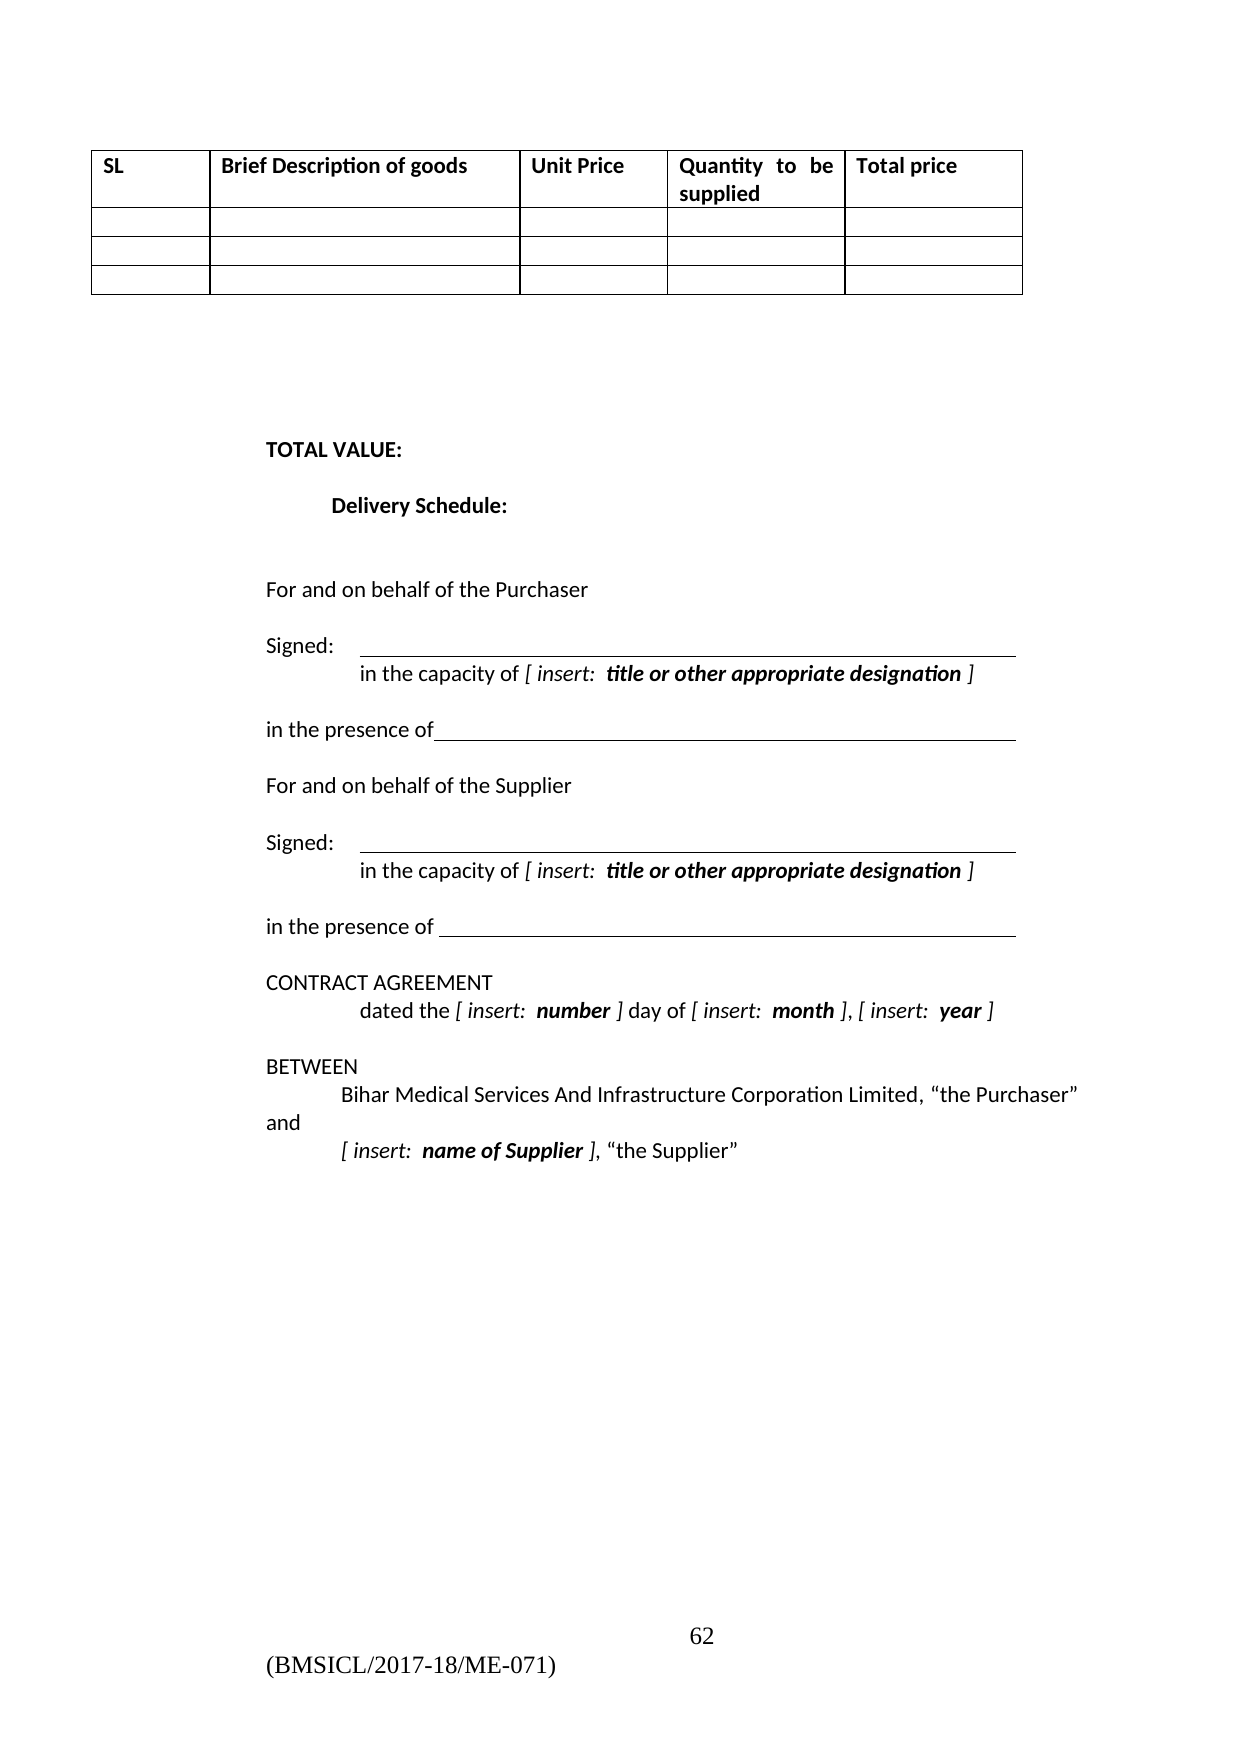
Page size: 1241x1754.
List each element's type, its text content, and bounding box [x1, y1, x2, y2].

text Signed: [266, 828, 1138, 856]
table_cell [668, 208, 844, 236]
table_cell [211, 266, 519, 294]
table_header Brief Description of goods [211, 151, 519, 207]
table_cell [92, 208, 209, 236]
table_cell [211, 208, 519, 236]
table_header Quantity to be supplied [668, 151, 844, 207]
table_cell [521, 237, 667, 265]
table_cell [668, 237, 844, 265]
text For and on behalf of the Supplier [266, 772, 1138, 800]
table_header Unit Price [521, 151, 667, 207]
text dated the [ insert: number ] day of [ insert: month ], [ insert: year ] [266, 996, 1138, 1024]
text For and on behalf of the Purchaser [266, 576, 1138, 603]
text TOTAL VALUE: [266, 435, 1138, 463]
table_cell [211, 237, 519, 265]
table_cell [846, 208, 1022, 236]
table_cell [521, 208, 667, 236]
table_cell [668, 266, 844, 294]
table_cell [92, 237, 209, 265]
table_cell [92, 266, 209, 294]
text Bihar Medical Services And Infrastructure Corporation Limited, “the Purchaser” [266, 1080, 1138, 1108]
table_header SL [92, 151, 209, 207]
text BETWEEN [266, 1052, 1138, 1080]
text and [266, 1108, 1138, 1136]
table_cell [846, 266, 1022, 294]
text Delivery Schedule: [331, 491, 1138, 519]
table_cell [521, 266, 667, 294]
text in the presence of [266, 912, 1138, 940]
text [ insert: name of Supplier ], “the Supplier” [266, 1136, 1138, 1164]
text in the presence of [266, 716, 1138, 744]
text CONTRACT AGREEMENT [266, 968, 1138, 996]
text in the capacity of [ insert: title or other appropriate designation ] [266, 659, 1138, 688]
table_cell [846, 237, 1022, 265]
table_header Total price [846, 151, 1022, 207]
text in the capacity of [ insert: title or other appropriate designation ] [266, 856, 1138, 884]
text Signed: [266, 632, 1138, 659]
